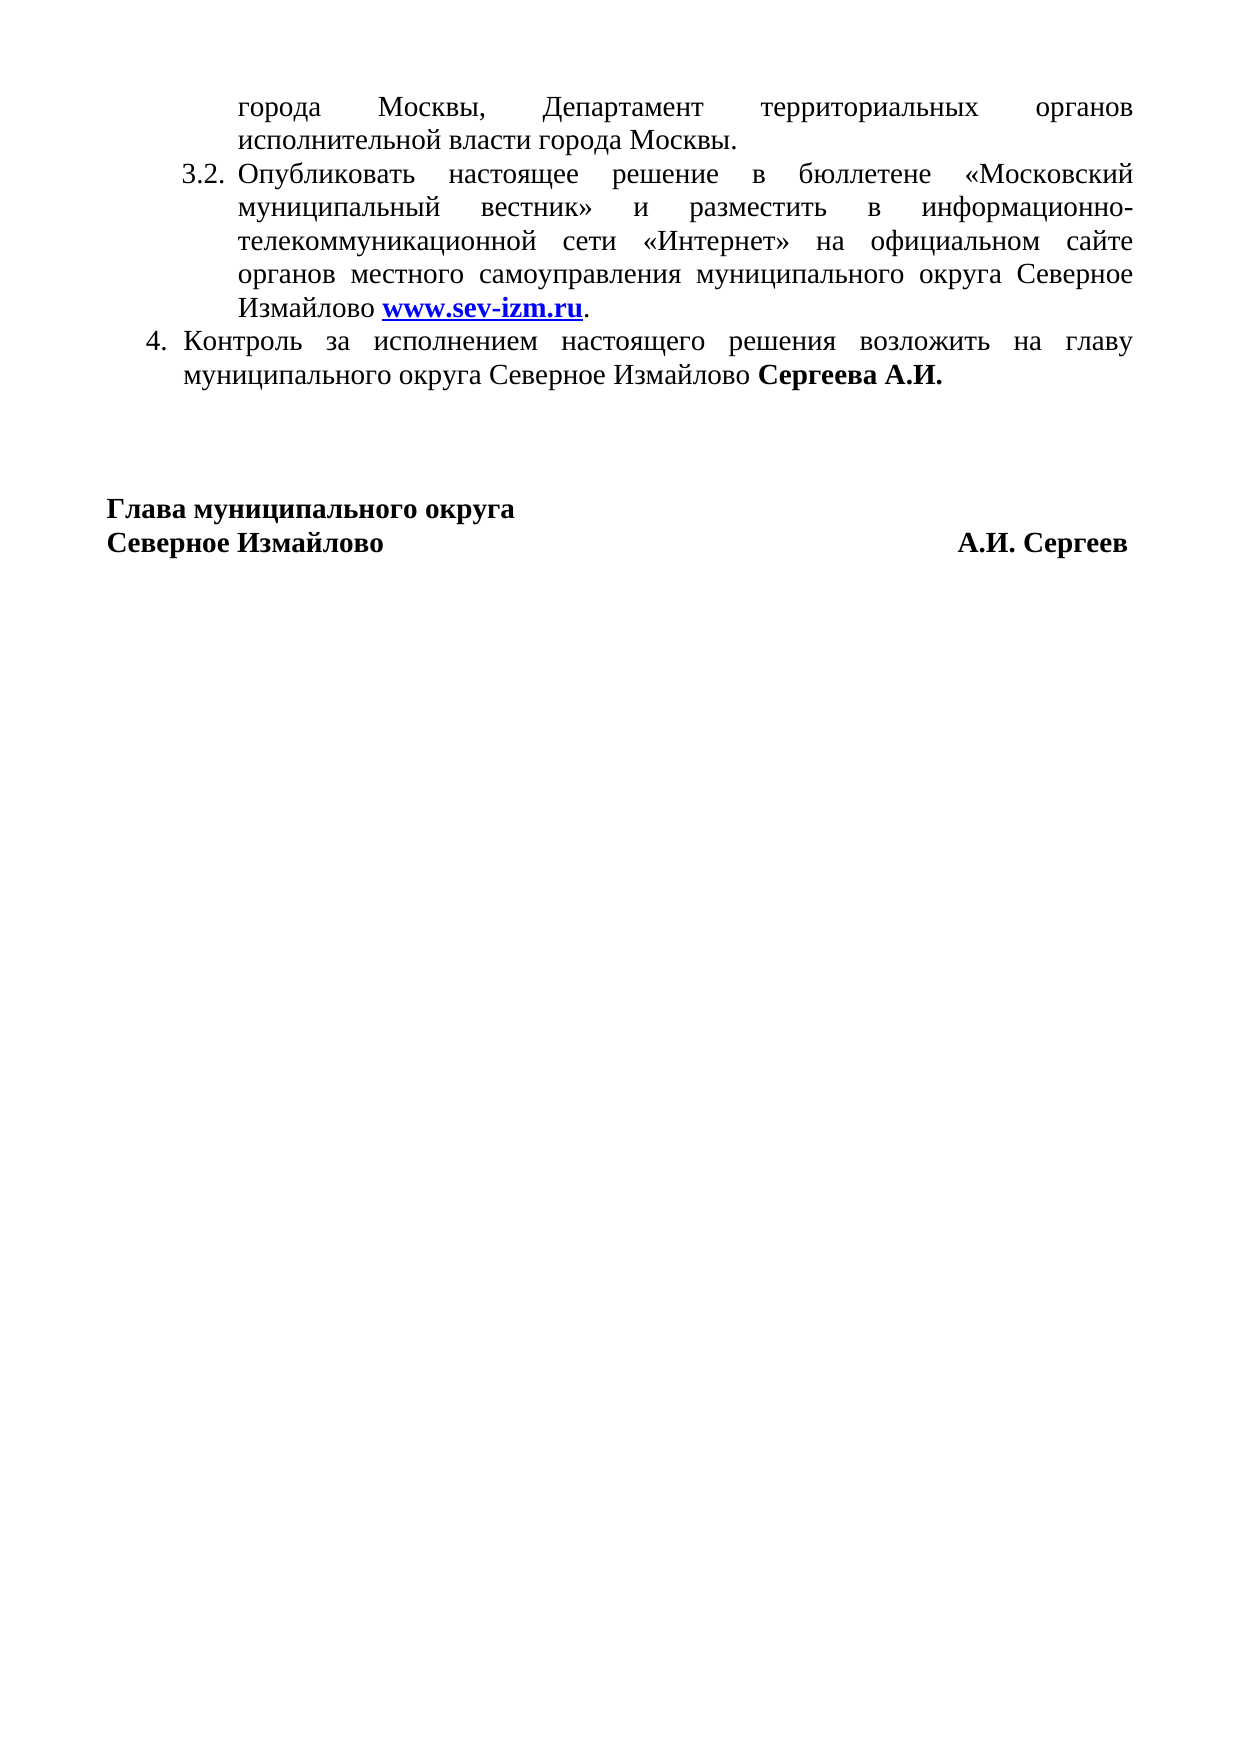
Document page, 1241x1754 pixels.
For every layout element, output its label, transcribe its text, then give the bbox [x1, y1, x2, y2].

text Глава муниципального округа [106, 491, 1134, 525]
text Северное Измайлово А.И. Сергеев [106, 525, 1134, 558]
list Опубликовать настоящее решение в бюллетене «Московский муниципальный вестник» и разместить в информационно-телекоммуникационной сети «Интернет» на официальном сайте органов местного самоуправления муниципального округа Северное Измайлово www.sev-izm.ru. [181, 156, 1134, 323]
list Контроль за исполнением настоящего решения возложить на главу муниципального округа Северное Измайлово Сергеева А.И. [146, 323, 1134, 391]
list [181, 89, 1134, 156]
